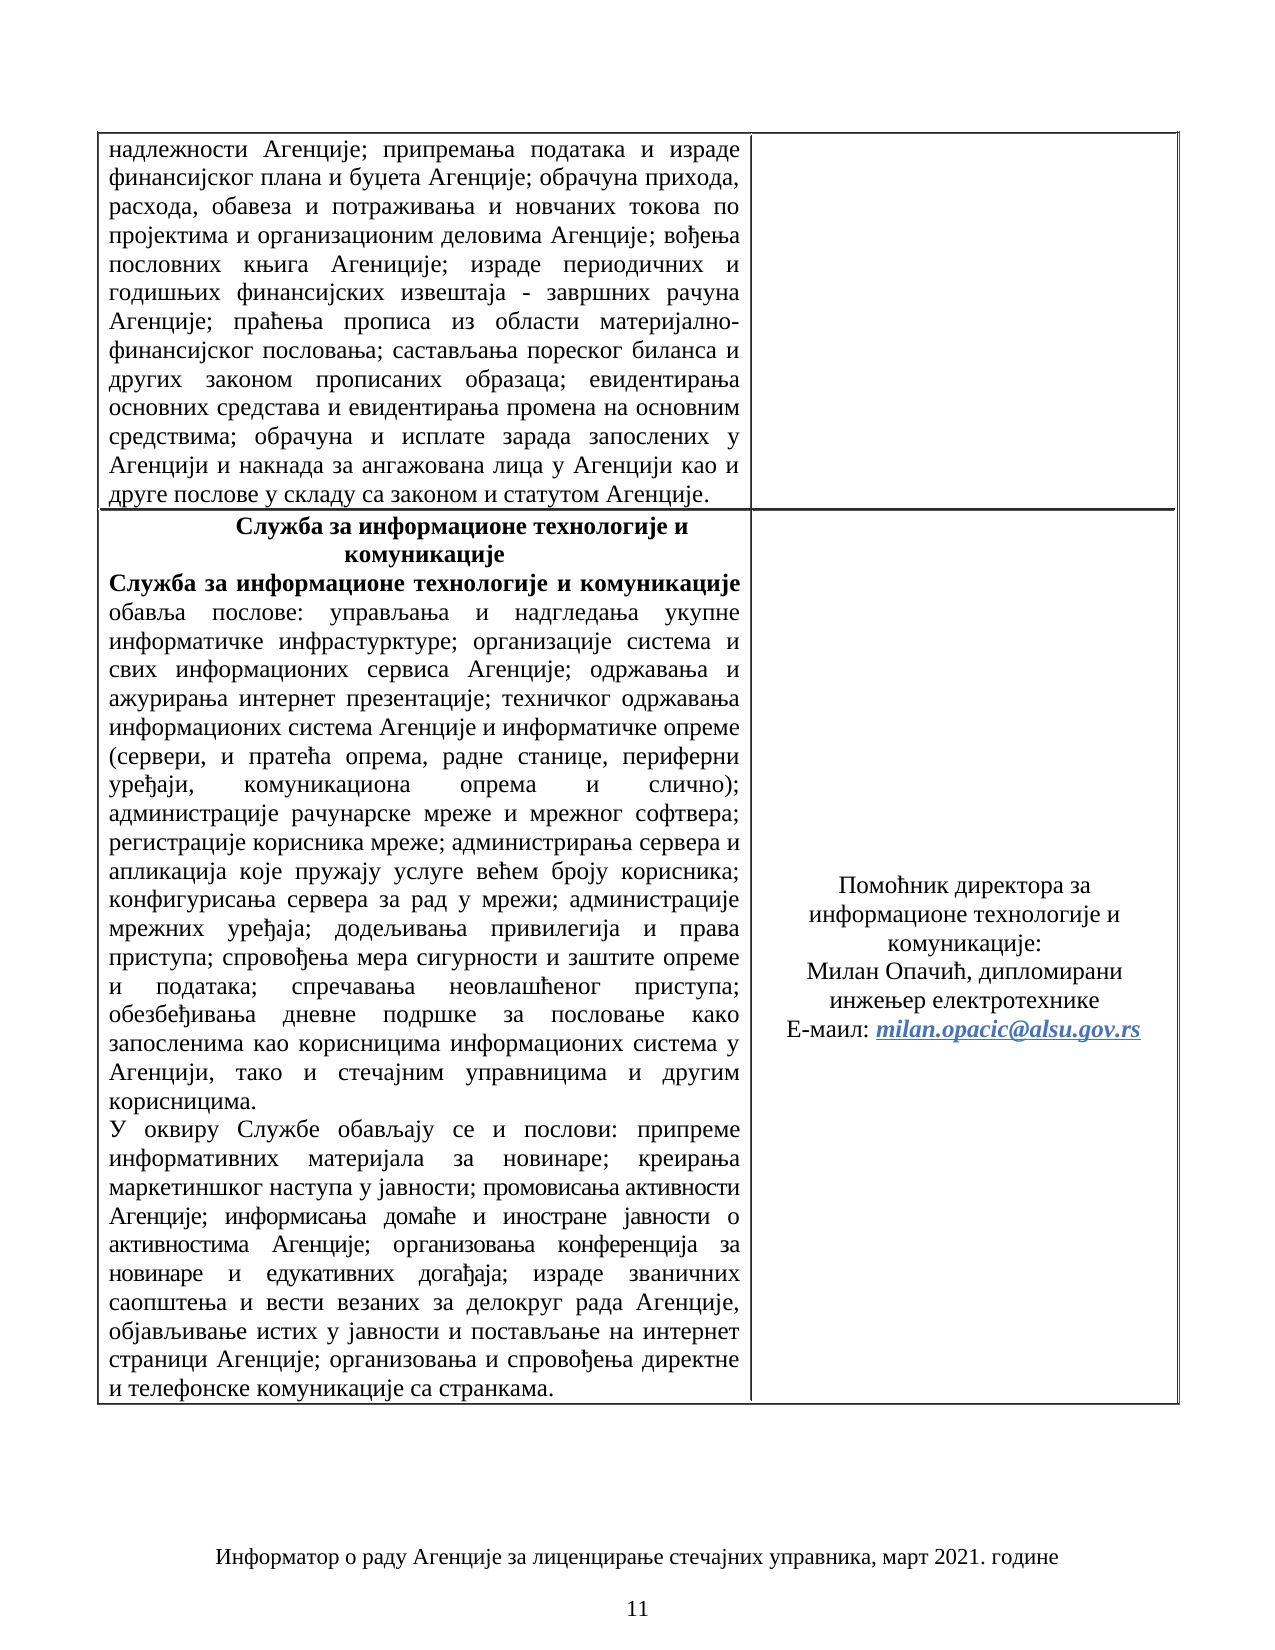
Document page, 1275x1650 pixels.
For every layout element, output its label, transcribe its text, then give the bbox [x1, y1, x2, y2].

table_cell Служба за информационе технологије и комуникације Служба за информационе технологије и комуникације обавља послове: управљања и надгледања укупне информатичке инфрастурктуре; организације система и свих информационих сервиса Агенције; одржавања и ажурирања интернет презентације; техничког одржавања информационих система Агенције и информатичке опреме (сервери, и пратећа опрема, радне станице, периферни уређаји, комуникациона опрема и слично); администрације рачунарске мреже и мрежног софтвера; регистрације корисника мреже; администрирања сервера и апликација које пружају услуге већем броју корисника; конфигурисања сервера за рад у мрежи; администрације мрежних уређаја; додељивања привилегија и права приступа; спровођења мера сигурности и заштите опреме и података; спречавања неовлашћеног приступа; обезбеђивања дневне подршке за пословање како запосленима као корисницима информационих система у Агенцији, тако и стечајним управницима и другим корисницима. У оквиру Службе обављају се и послови: припреме информативних материјала за новинаре; креирања маркетиншког наступа у јавности; промовисања активности Агенције; информисања домаће и иностране јавности о активностима Агенције; организовања конференција за новинаре и едукативних догађаја; израде званичних саопштења и вести везаних за делокруг рада Агенције, објављивање истих у јавности и постављање на интернет страници Агенције; организовања и спровођења директне и телефонске комуникације са странкама. [98, 508, 751, 1402]
table_cell Помоћник директора за информационе технологије и комуникације: Милан Опачић, диплoмирани инжењер електротехнике Е-маил: milan.opacic@alsu.gov.rs [751, 508, 1177, 1402]
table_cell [99, 134, 751, 507]
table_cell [751, 133, 1176, 507]
